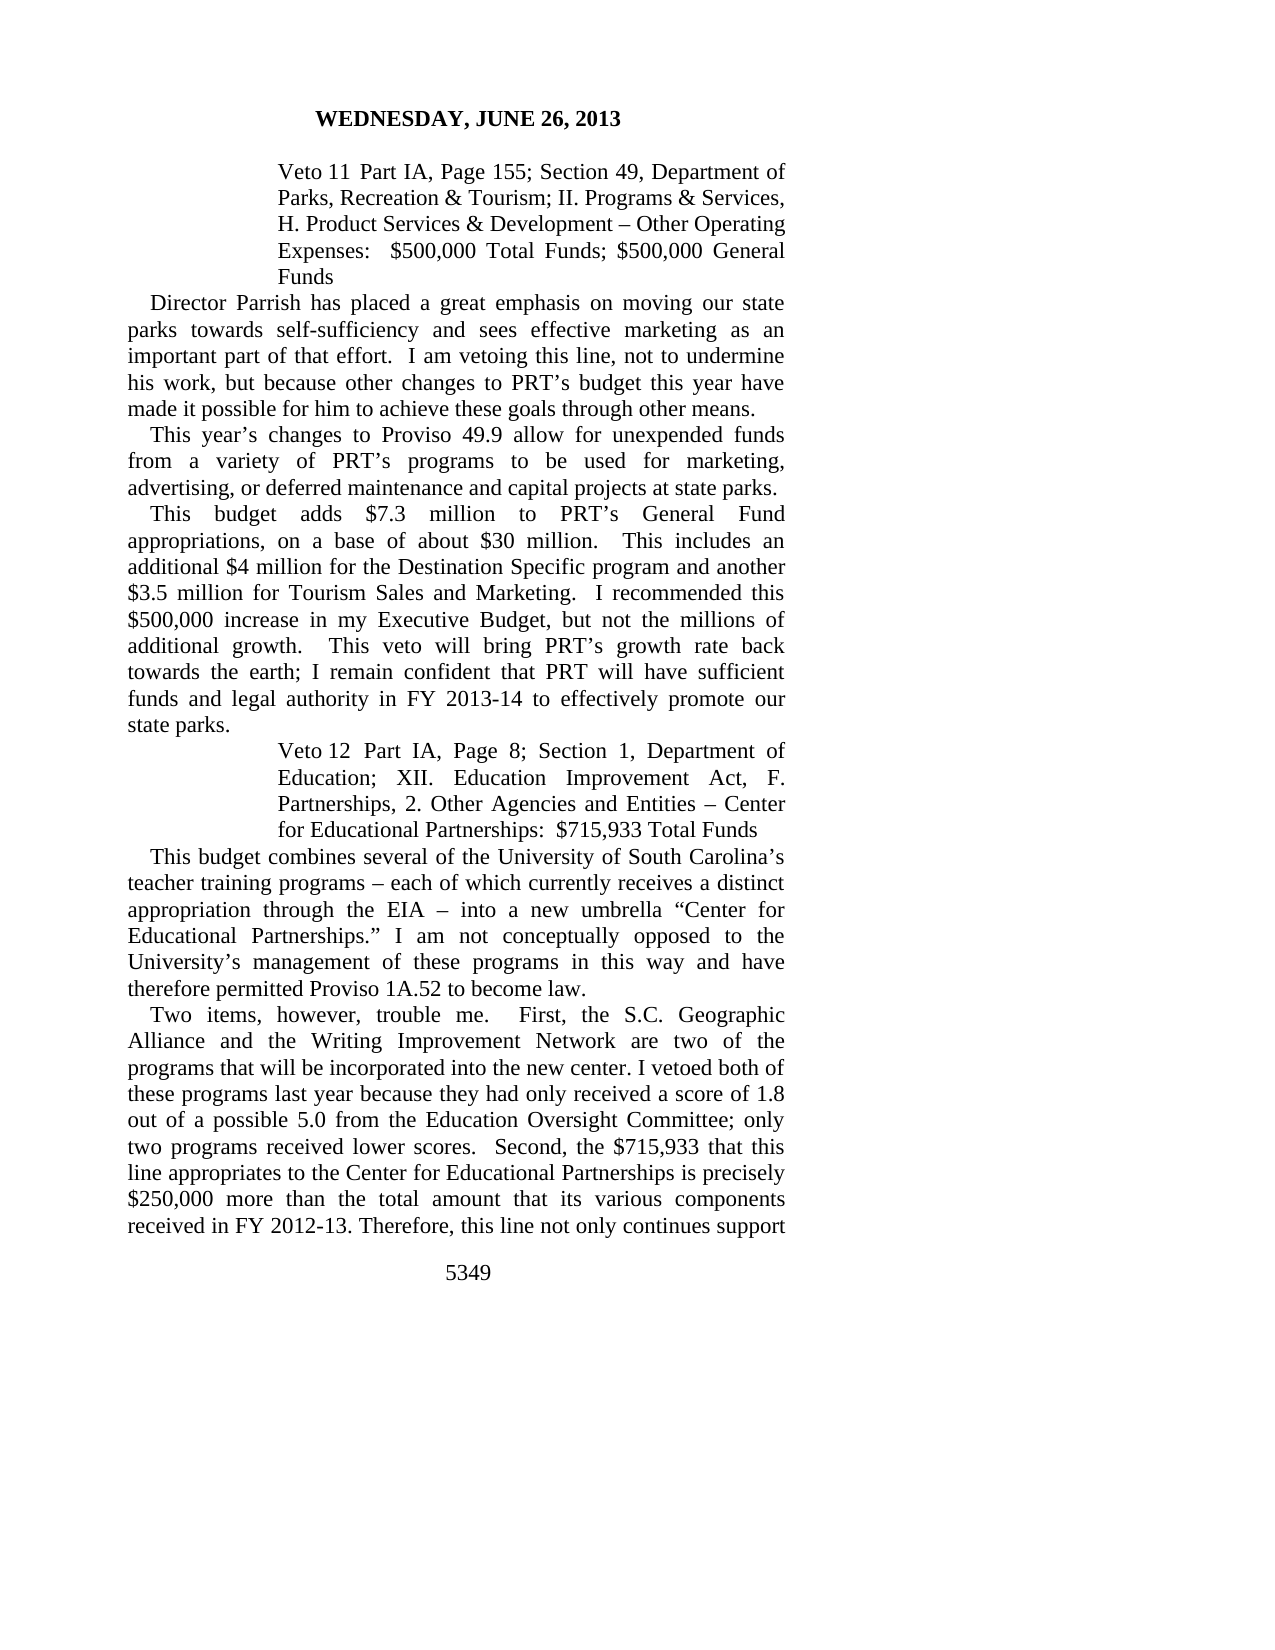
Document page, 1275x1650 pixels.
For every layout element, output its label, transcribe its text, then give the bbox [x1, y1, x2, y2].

text Veto 11 Part IA, Page 155; Section 49, Department of Parks, Recreation & Tourism; II. Programs & Services, H. Product Services & Development – Other Operating Expenses: $500,000 Total Funds; $500,000 General Funds [277, 158, 786, 289]
text Veto 12 Part IA, Page 8; Section 1, Department of Education; XII. Education Improvement Act, F. Partnerships, 2. Other Agencies and Entities – Center for Educational Partnerships: $715,933 Total Funds [277, 737, 786, 843]
text Director Parrish has placed a great emphasis on moving our state parks towards self-sufficiency and sees effective marketing as an important part of that effort. I am vetoing this line, not to undermine his work, but because other changes to PRT’s budget this year have made it possible for him to achieve these goals through other means. [127, 289, 786, 421]
text This budget combines several of the University of South Carolina’s teacher training programs – each of which currently receives a distinct appropriation through the EIA – into a new umbrella “Center for Educational Partnerships.” I am not conceptually opposed to the University’s management of these programs in this way and have therefore permitted Proviso 1A.52 to become law. [127, 843, 786, 1001]
text This budget adds $7.3 million to PRT’s General Fund appropriations, on a base of about $30 million. This includes an additional $4 million for the Destination Specific program and another $3.5 million for Tourism Sales and Marketing. I recommended this $500,000 increase in my Executive Budget, but not the millions of additional growth. This veto will bring PRT’s growth rate back towards the earth; I remain confident that PRT will have sufficient funds and legal authority in FY 2013-14 to effectively promote our state parks. [127, 500, 786, 737]
text This year’s changes to Proviso 49.9 allow for unexpended funds from a variety of PRT’s programs to be used for marketing, advertising, or deferred maintenance and capital projects at state parks. [127, 421, 786, 500]
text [127, 1001, 786, 1238]
